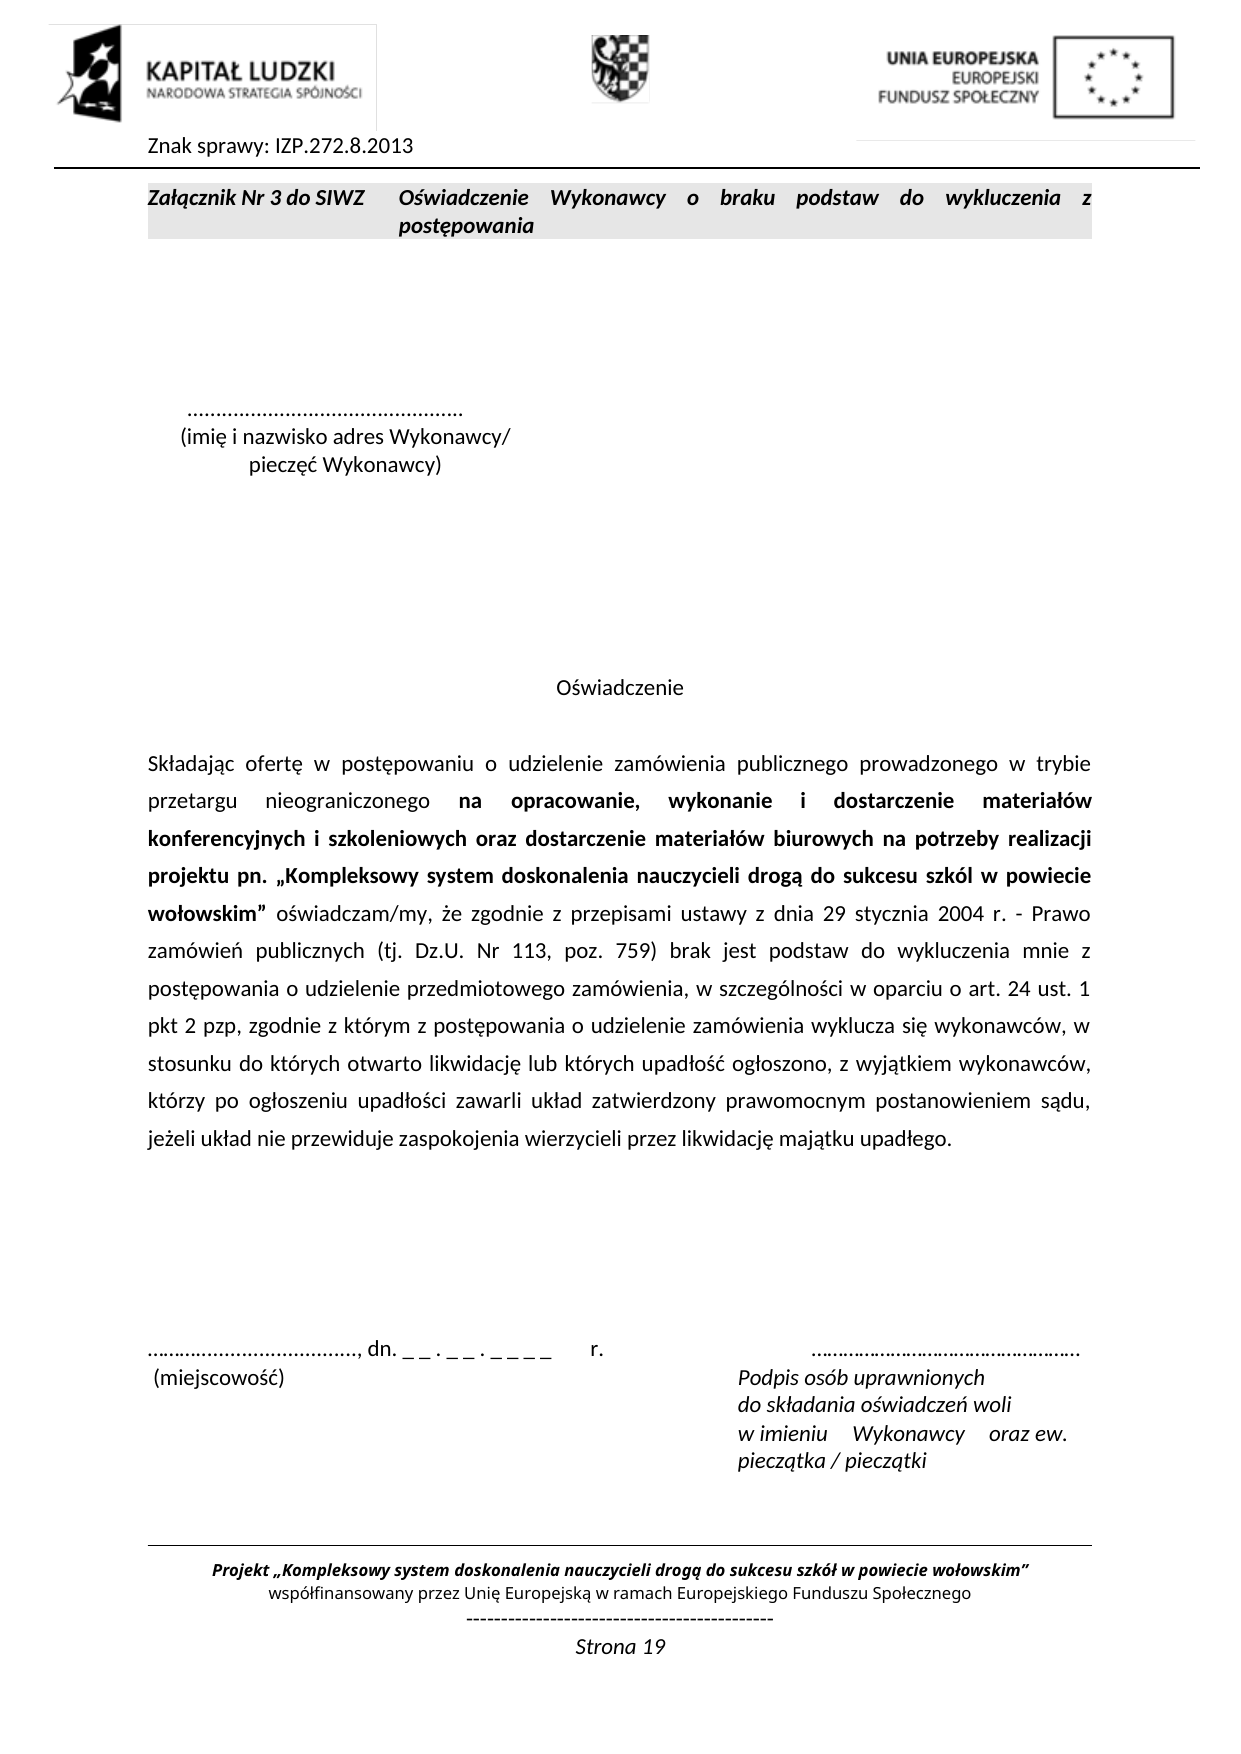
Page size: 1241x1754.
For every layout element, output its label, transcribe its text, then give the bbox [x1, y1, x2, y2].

text Oświadczenie [148, 673, 1092, 701]
text Składając ofertę w postępowaniu o udzielenie zamówienia publicznego prowadzonego w trybie przetargu nieograniczonego na opracowanie, wykonanie i dostarczenie materiałów konferencyjnych i szkoleniowych oraz dostarczenie materiałów biurowych na potrzeby realizacji projektu pn. „Kompleksowy system doskonalenia nauczycieli drogą do sukcesu szkól w powiecie wołowskim” oświadczam/my, że zgodnie z przepisami ustawy z dnia 29 stycznia 2004 r. - Prawo zamówień publicznych (tj. Dz.U. Nr 113, poz. 759) brak jest podstaw do wykluczenia mnie z postępowania o udzielenie przedmiotowego zamówienia, w szczególności w oparciu o art. 24 ust. 1 pkt 2 pzp, zgodnie z którym z postępowania o udzielenie zamówienia wyklucza się wykonawców, w stosunku do których otwarto likwidację lub których upadłość ogłoszono, z wyjątkiem wykonawców, którzy po ogłoszeniu upadłości zawarli układ zatwierdzony prawomocnym postanowieniem sądu, jeżeli układ nie przewiduje zaspokojenia wierzycieli przez likwidację majątku upadłego. [148, 741, 1092, 1154]
picture [47, 23, 379, 131]
text Oświadczenie Wykonawcy o braku podstaw do wykluczenia z postępowania [148, 183, 1092, 239]
text ………............................, dn. _ _ . _ _ . _ _ _ _ r. …………………………………………… [148, 1334, 1092, 1363]
text (miejscowość) Podpis osób uprawnionych do składania oświadczeń woli w imieniu Wykonawcy oraz ew. pieczątka / pieczątki [148, 1363, 1092, 1503]
picture [854, 14, 1196, 138]
picture [590, 35, 650, 105]
